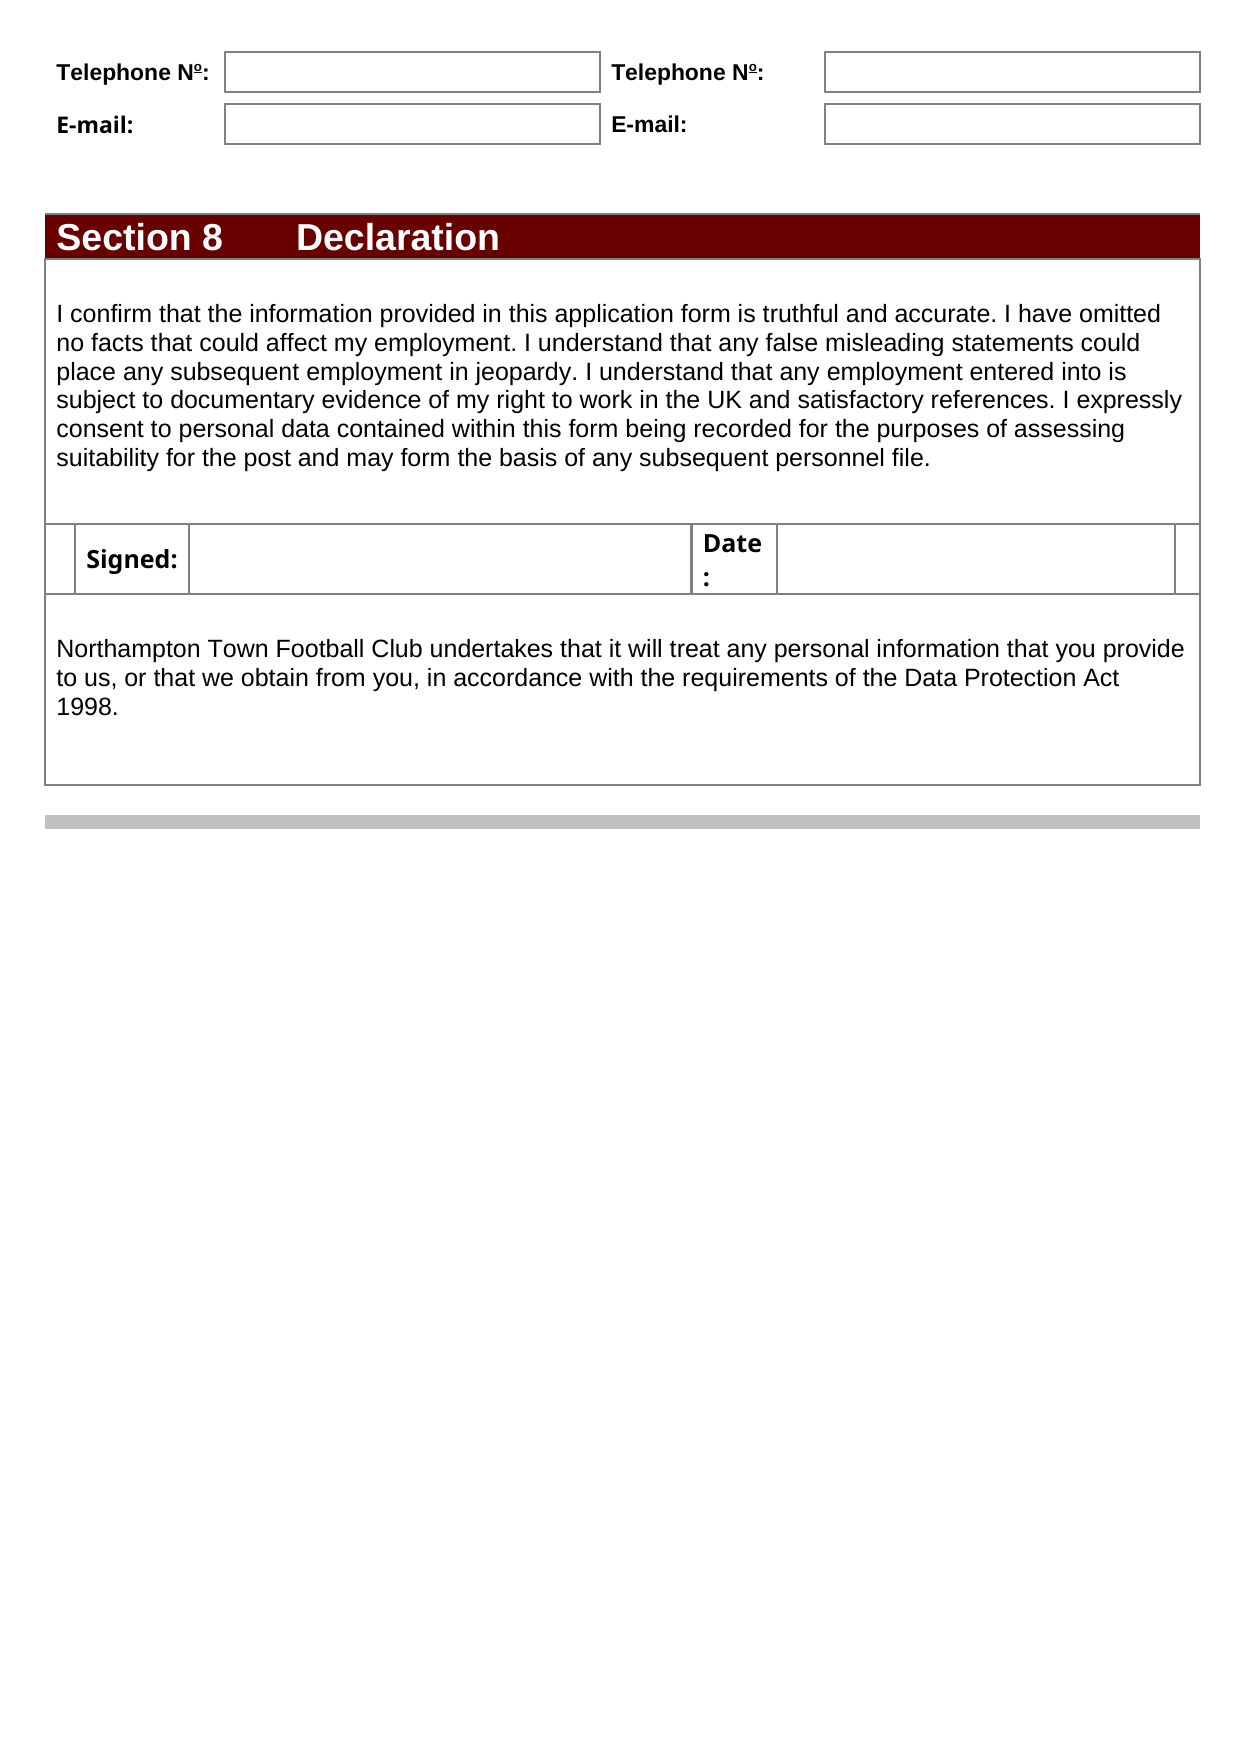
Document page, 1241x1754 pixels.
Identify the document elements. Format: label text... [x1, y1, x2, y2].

table_header E-mail: [601, 103, 824, 143]
table_cell [190, 525, 690, 593]
table_header Telephone No: [45, 51, 224, 91]
table_cell Northampton Town Football Club undertakes that it will treat any personal information that you provide to us, or that we obtain from you, in accordance with the requirements of the Data Protection Act 1998. [46, 595, 1199, 784]
table_header [45, 815, 1200, 829]
table_cell Date: [693, 525, 776, 593]
table_header [226, 53, 599, 91]
table_header Section 8 Declaration [45, 215, 1200, 258]
table_header [826, 105, 1199, 143]
table_header E-mail: [45, 103, 224, 143]
table_cell I confirm that the information provided in this application form is truthful and accurate. I have omitted no facts that could affect my employment. I understand that any false misleading statements could place any subsequent employment in jeopardy. I understand that any employment entered into is subject to documentary evidence of my right to work in the UK and satisfactory references. I expressly consent to personal data contained within this form being recorded for the purposes of assessing suitability for the post and may form the basis of any subsequent personnel file. [46, 260, 1199, 523]
table_header Telephone No: [601, 51, 824, 91]
table_cell [46, 525, 74, 593]
table_cell Signed: [76, 525, 188, 593]
table_header [826, 53, 1199, 91]
table_cell [1176, 525, 1199, 593]
table_header [226, 105, 599, 143]
table_cell [778, 525, 1174, 593]
